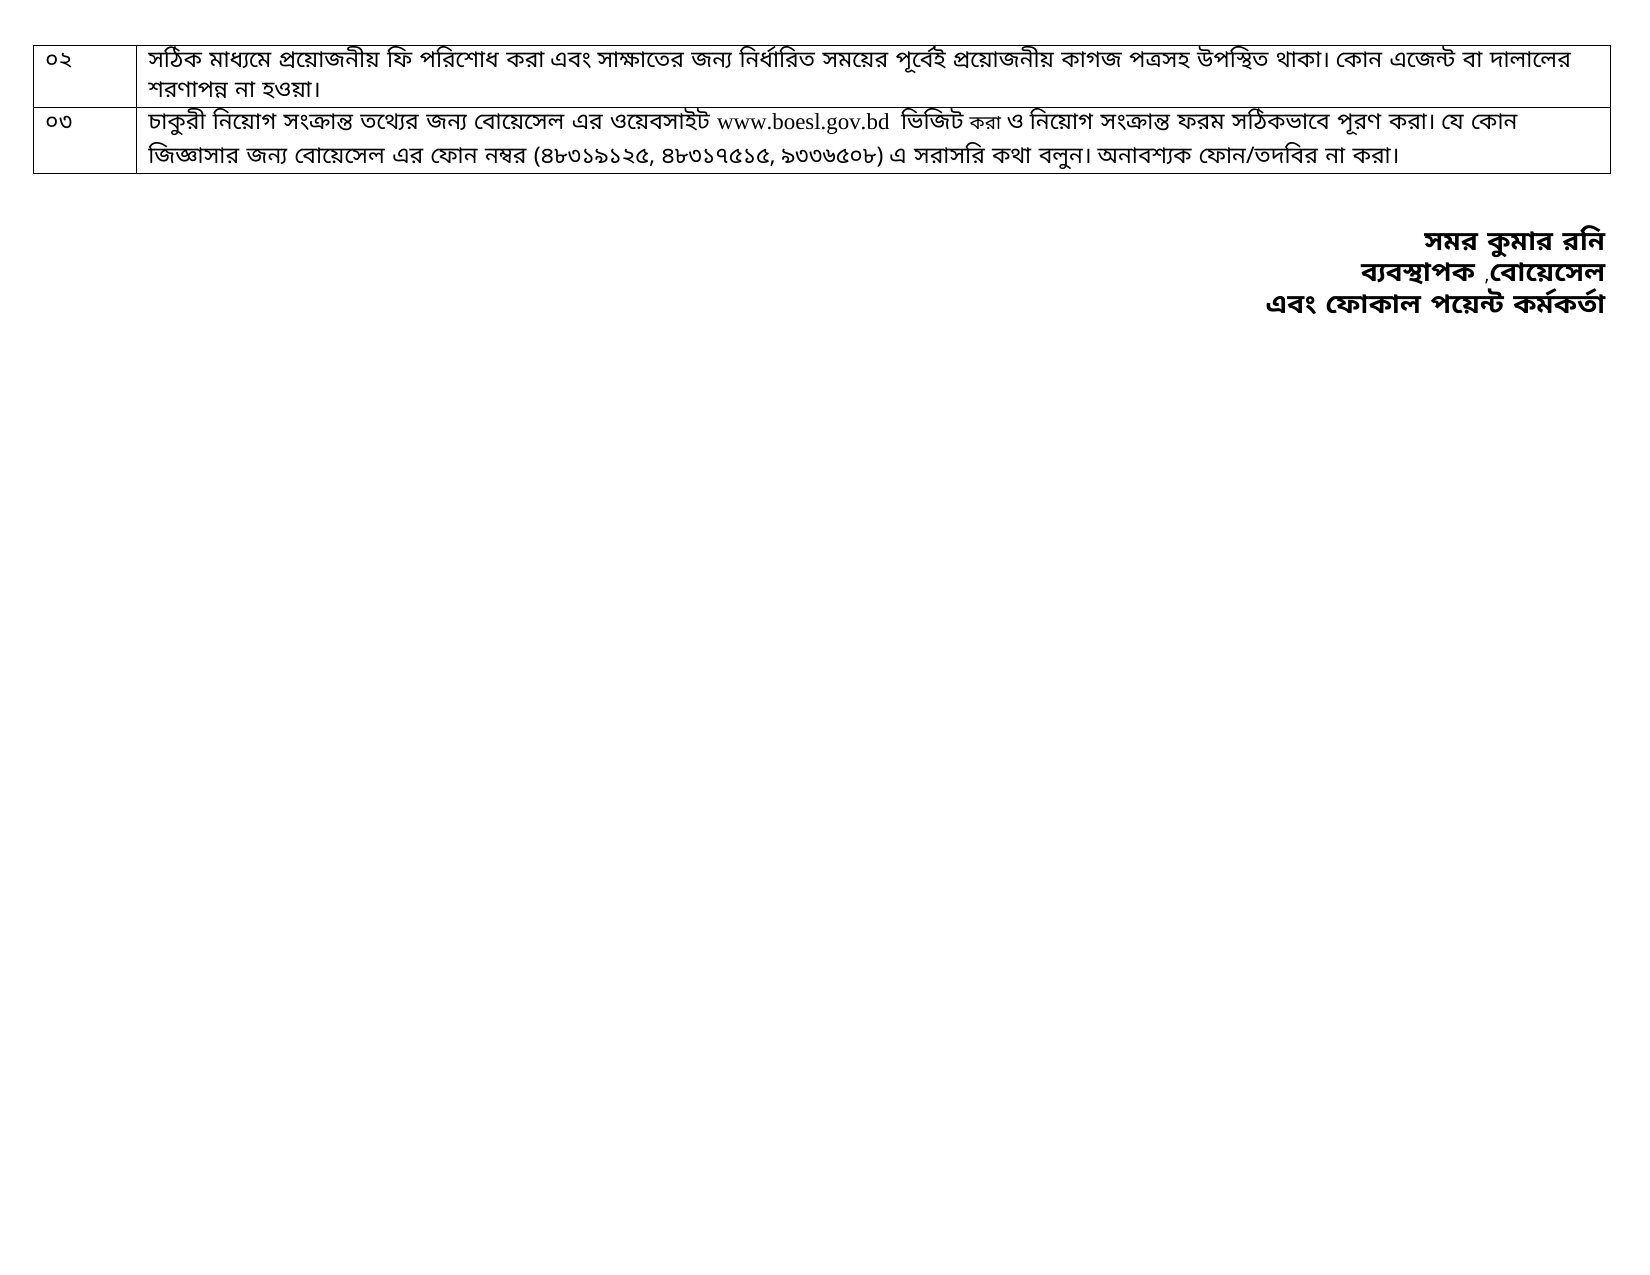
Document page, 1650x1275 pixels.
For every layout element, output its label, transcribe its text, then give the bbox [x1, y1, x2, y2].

text ব্যবস্থাপক ,বোয়েসেল [45, 256, 1605, 288]
table_cell চাকুরী নিয়োগ সংক্রান্ত তথ্যের জন্য বোয়েসেল এর ওয়েবসাইট www.boesl.gov.bd ভিজিট করা ও নিয়োগ সংক্রান্ত ফরম সঠিকভাবে পূরণ করা। যে কোন জিজ্ঞাসার জন্য বোয়েসেল এর ফোন নম্বর (৪৮৩১৯১২৫, ৪৮৩১৭৫১৫, ৯৩৩৬৫০৮) এ সরাসরি কথা বলুন। অনাবশ্যক ফোন/তদবির না করা। [137, 108, 1610, 173]
table_cell ০৩ [34, 108, 136, 173]
text এবং ফোকাল পয়েন্ট কর্মকর্তা [45, 288, 1605, 319]
text সমর কুমার রনি [45, 225, 1605, 256]
table_cell ০২ [34, 46, 136, 107]
table_cell সঠিক মাধ্যমে প্রয়োজনীয় ফি পরিশোধ করা এবং সাক্ষাতের জন্য নির্ধারিত সময়ের পূর্বেই প্রয়োজনীয় কাগজ পত্রসহ উপস্থিত থাকা। কোন এজেন্ট বা দালালের শরণাপন্ন না হওয়া। [137, 46, 1610, 107]
